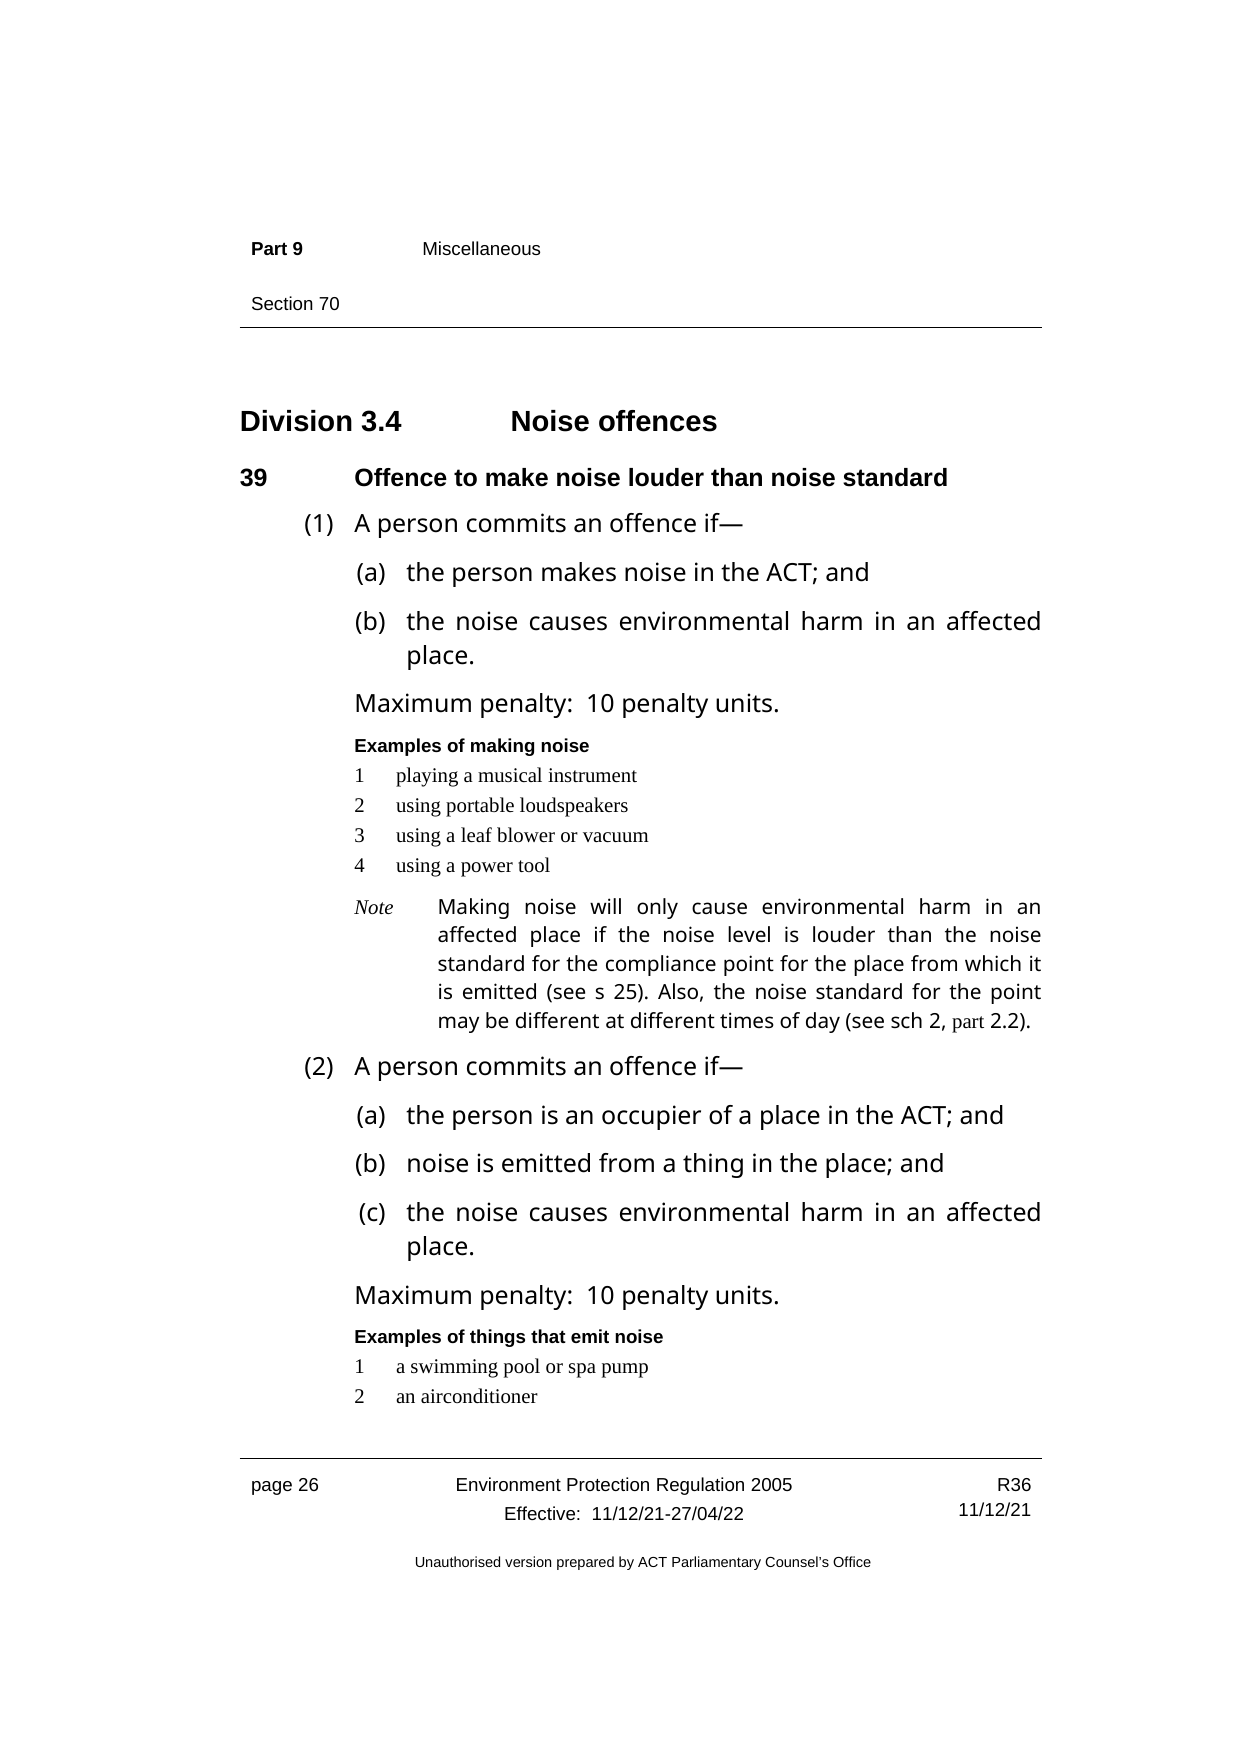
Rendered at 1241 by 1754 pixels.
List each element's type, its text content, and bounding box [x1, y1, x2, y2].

text 1 playing a musical instrument [354, 762, 1042, 787]
text Examples of making noise [354, 735, 1042, 756]
text (b) noise is emitted from a thing in the place; and [239, 1146, 1042, 1180]
text (a) the person makes noise in the ACT; and [239, 555, 1042, 589]
text 4 using a power tool [354, 853, 1042, 877]
text 2 an airconditioner [354, 1384, 1042, 1408]
text (2) A person commits an offence if— [239, 1049, 1042, 1083]
text 3 using a leaf blower or vacuum [354, 823, 1042, 847]
text 2 using portable loudspeakers [354, 793, 1042, 817]
text (1) A person commits an offence if— [239, 506, 1042, 540]
text Note Making noise will only cause environmental harm in an affected place if the noise level is louder than the noise standard for the compliance point for the place from which it is emitted (see s 25). Also, the noise standard for the point may be different at different times of day (see sch 2, part 2.2). [354, 892, 1042, 1034]
text (b) the noise causes environmental harm in an affected place. [239, 603, 1042, 671]
text Maximum penalty: 10 penalty units. [354, 686, 1042, 720]
text Division 3.4 Noise offences [239, 404, 1042, 438]
text Maximum penalty: 10 penalty units. [354, 1277, 1042, 1312]
text 39 Offence to make noise louder than noise standard [239, 463, 1042, 491]
text Examples of things that emit noise [354, 1326, 1042, 1348]
text (c) the noise causes environmental harm in an affected place. [239, 1195, 1042, 1263]
text 1 a swimming pool or spa pump [354, 1354, 1042, 1378]
text (a) the person is an occupier of a place in the ACT; and [239, 1097, 1042, 1132]
